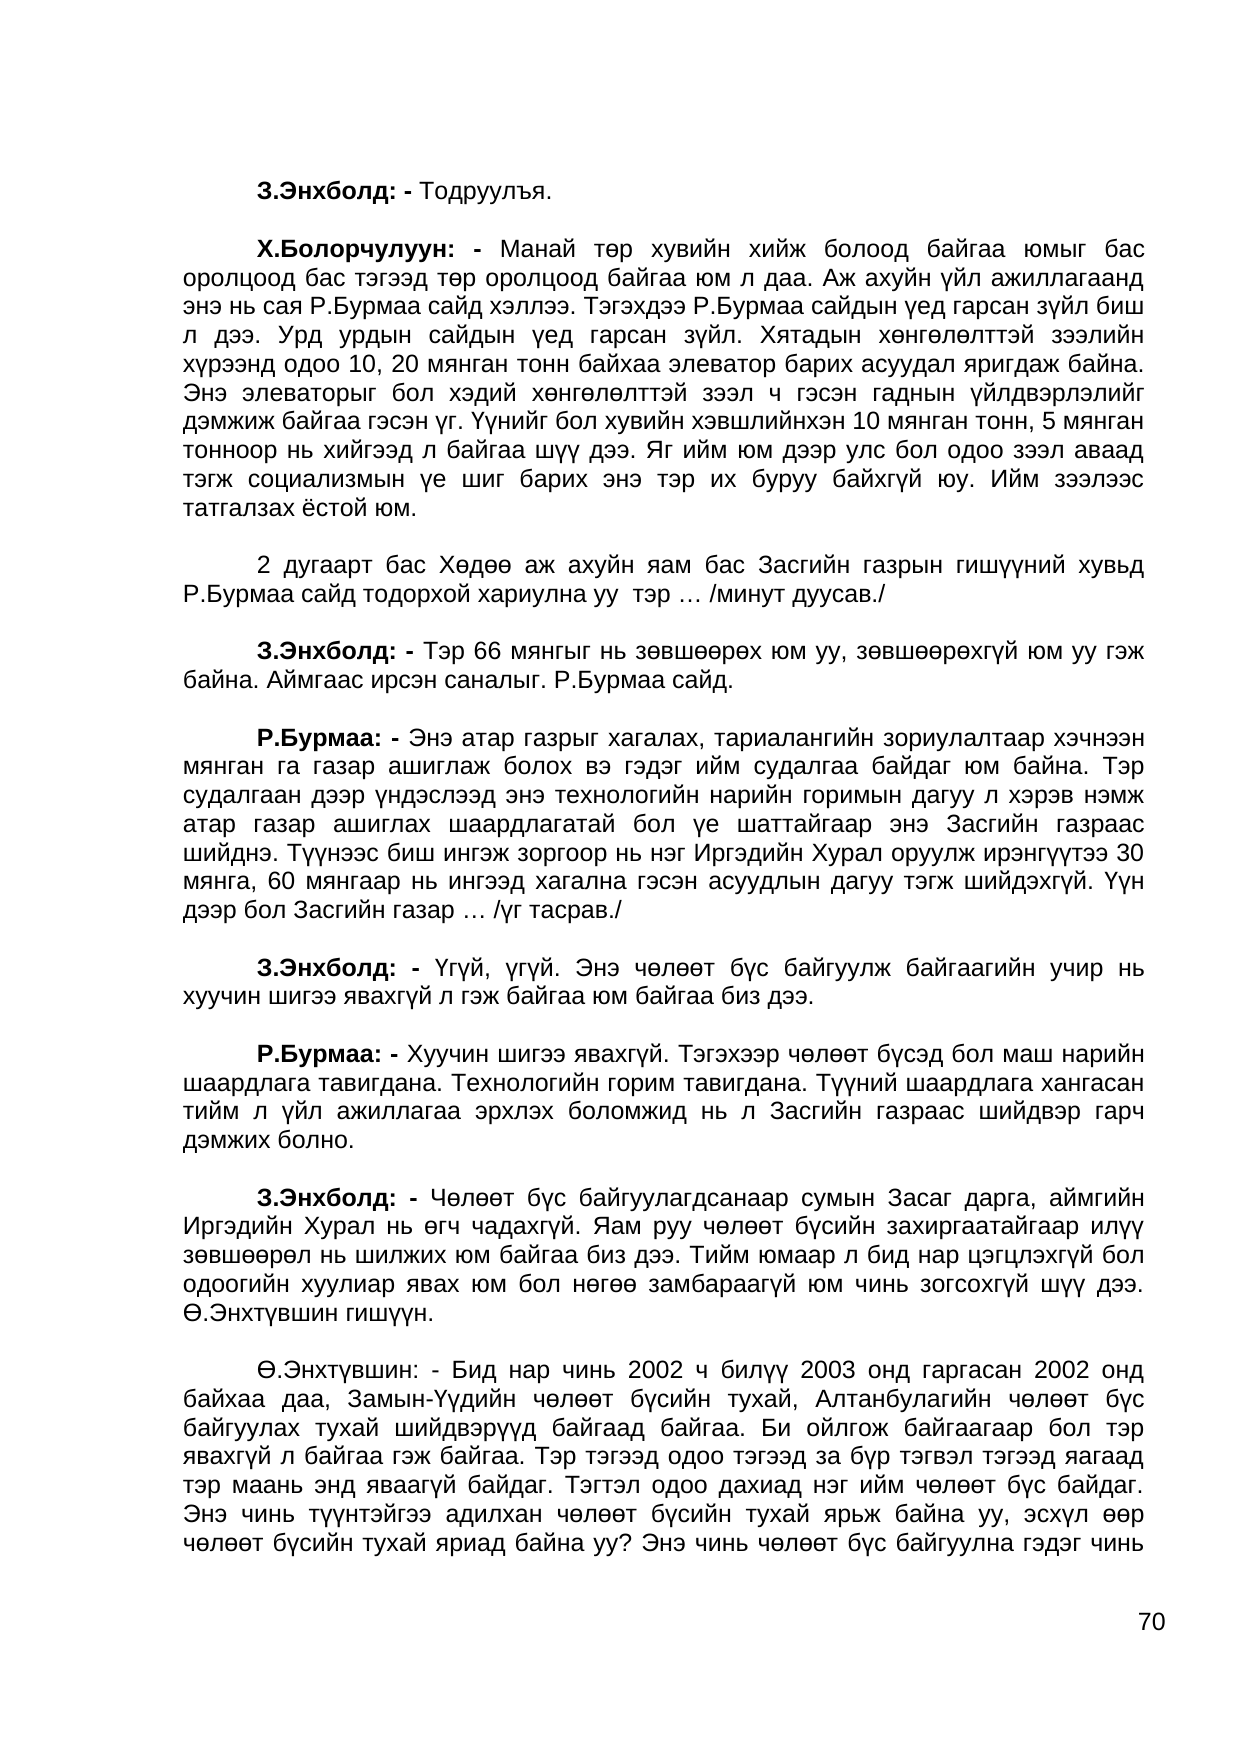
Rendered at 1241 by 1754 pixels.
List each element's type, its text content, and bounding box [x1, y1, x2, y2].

text З.Энхболд: - Чөлөөт бүс байгуулагдсанаар сумын Засаг дарга, аймгийн Иргэдийн Хурал нь өгч чадахгүй. Яам руу чөлөөт бүсийн захиргаатайгаар илүү зөвшөөрөл нь шилжих юм байгаа биз дээ. Тийм юмаар л бид нар цэгцлэхгүй бол одоогийн хуулиар явах юм бол нөгөө замбараагүй юм чинь зогсохгүй шүү дээ. Ө.Энхтүвшин гишүүн. [183, 1183, 1146, 1326]
text З.Энхболд: - Үгүй, үгүй. Энэ чөлөөт бүс байгуулж байгаагийн учир нь хуучин шигээ явахгүй л гэж байгаа юм байгаа биз дээ. [183, 953, 1146, 1010]
text Р.Бурмаа: - Хуучин шигээ явахгүй. Тэгэхээр чөлөөт бүсэд бол маш нарийн шаардлага тавигдана. Технологийн горим тавигдана. Түүний шаардлага хангасан тийм л үйл ажиллагаа эрхлэх боломжид нь л Засгийн газраас шийдвэр гарч дэмжих болно. [183, 1039, 1146, 1154]
text Р.Бурмаа: - Энэ атар газрыг хагалах, тариалангийн зориулалтаар хэчнээн мянган га газар ашиглаж болох вэ гэдэг ийм судалгаа байдаг юм байна. Тэр судалгаан дээр үндэслээд энэ технологийн нарийн горимын дагуу л хэрэв нэмж атар газар ашиглах шаардлагатай бол үе шаттайгаар энэ Засгийн газраас шийднэ. Түүнээс биш ингэж зоргоор нь нэг Иргэдийн Хурал оруулж ирэнгүүтээ 30 мянга, 60 мянгаар нь ингээд хагална гэсэн асуудлын дагуу тэгж шийдэхгүй. Үүн дээр бол Засгийн газар … /үг тасрав./ [183, 723, 1146, 924]
text З.Энхболд: - Тодруулъя. [183, 176, 1146, 205]
text З.Энхболд: - Тэр 66 мянгыг нь зөвшөөрөх юм уу, зөвшөөрөхгүй юм уу гэж байна. Аймгаас ирсэн саналыг. Р.Бурмаа сайд. [183, 636, 1146, 694]
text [183, 1355, 1146, 1556]
text 2 дугаарт бас Хөдөө аж ахуйн яам бас Засгийн газрын гишүүний хувьд Р.Бурмаа сайд тодорхой хариулна уу тэр … /минут дуусав./ [183, 550, 1146, 608]
text Х.Болорчулуун: - Манай төр хувийн хийж болоод байгаа юмыг бас оролцоод бас тэгээд төр оролцоод байгаа юм л даа. Аж ахуйн үйл ажиллагаанд энэ нь сая Р.Бурмаа сайд хэллээ. Тэгэхдээ Р.Бурмаа сайдын үед гарсан зүйл биш л дээ. Урд урдын сайдын үед гарсан зүйл. Хятадын хөнгөлөлттэй зээлийн хүрээнд одоо 10, 20 мянган тонн байхаа элеватор барих асуудал яригдаж байна. Энэ элеваторыг бол хэдий хөнгөлөлттэй зээл ч гэсэн гаднын үйлдвэрлэлийг дэмжиж байгаа гэсэн үг. Үүнийг бол хувийн хэвшлийнхэн 10 мянган тонн, 5 мянган тонноор нь хийгээд л байгаа шүү дээ. Яг ийм юм дээр улс бол одоо зээл аваад тэгж социализмын үе шиг барих энэ тэр их буруу байхгүй юу. Ийм зээлээс татгалзах ёстой юм. [183, 234, 1146, 521]
